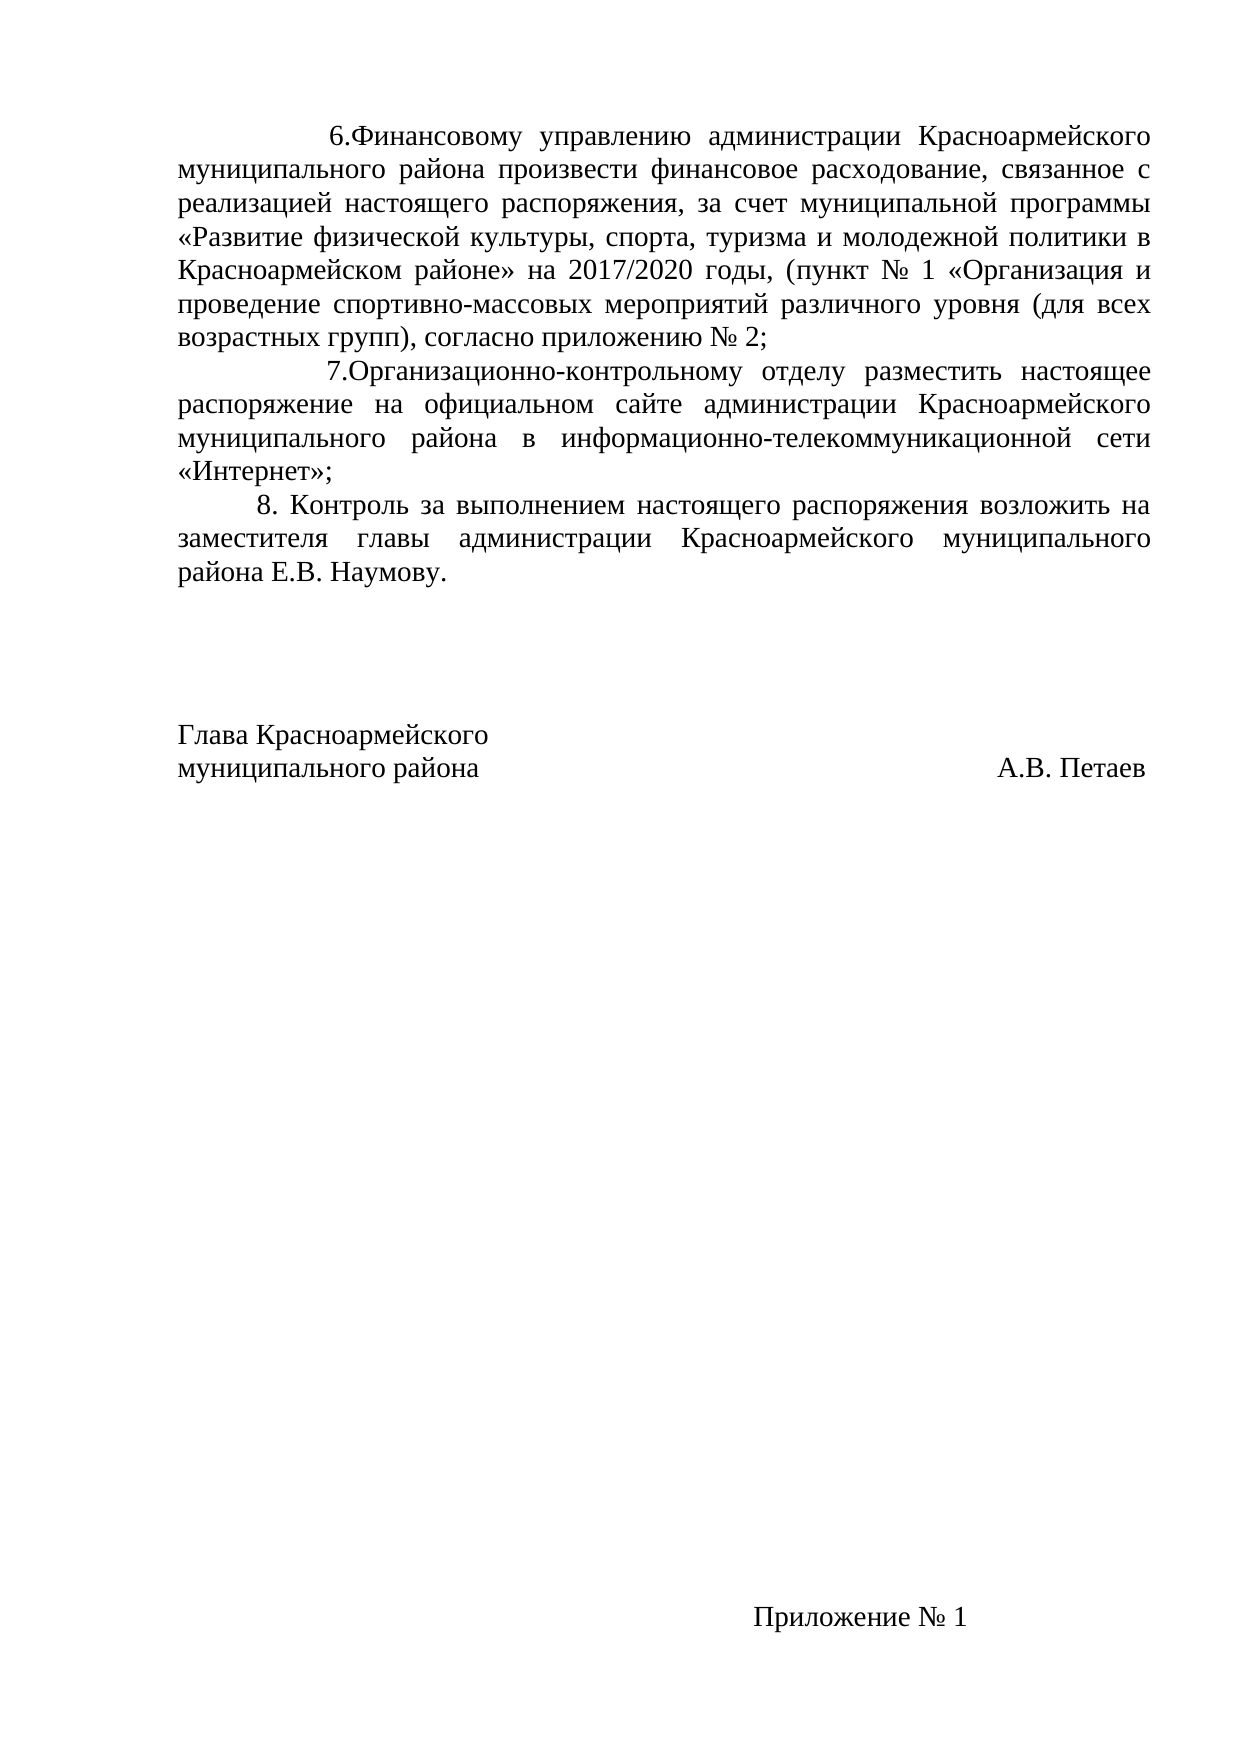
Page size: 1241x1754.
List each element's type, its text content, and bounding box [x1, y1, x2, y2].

text 7.Организационно-контрольному отделу разместить настоящее распоряжение на официальном сайте администрации Красноармейского муниципального района в информационно-телекоммуникационной сети «Интернет»; [177, 353, 1152, 487]
text Приложение № 1 [753, 1599, 1152, 1632]
text муниципального района А.В. Петаев [177, 751, 1152, 784]
text 6.Финансовому управлению администрации Красноармейского муниципального района произвести финансовое расходование, связанное с реализацией настоящего распоряжения, за счет муниципальной программы «Развитие физической культуры, спорта, туризма и молодежной политики в Красноармейском районе» на 2017/2020 годы, (пункт № 1 «Организация и проведение спортивно-массовых мероприятий различного уровня (для всех возрастных групп), согласно приложению № 2; [177, 118, 1152, 353]
text Глава Красноармейского [177, 717, 1152, 751]
text 8. Контроль за выполнением настоящего распоряжения возложить на заместителя главы администрации Красноармейского муниципального района Е.В. Наумову. [177, 487, 1152, 588]
